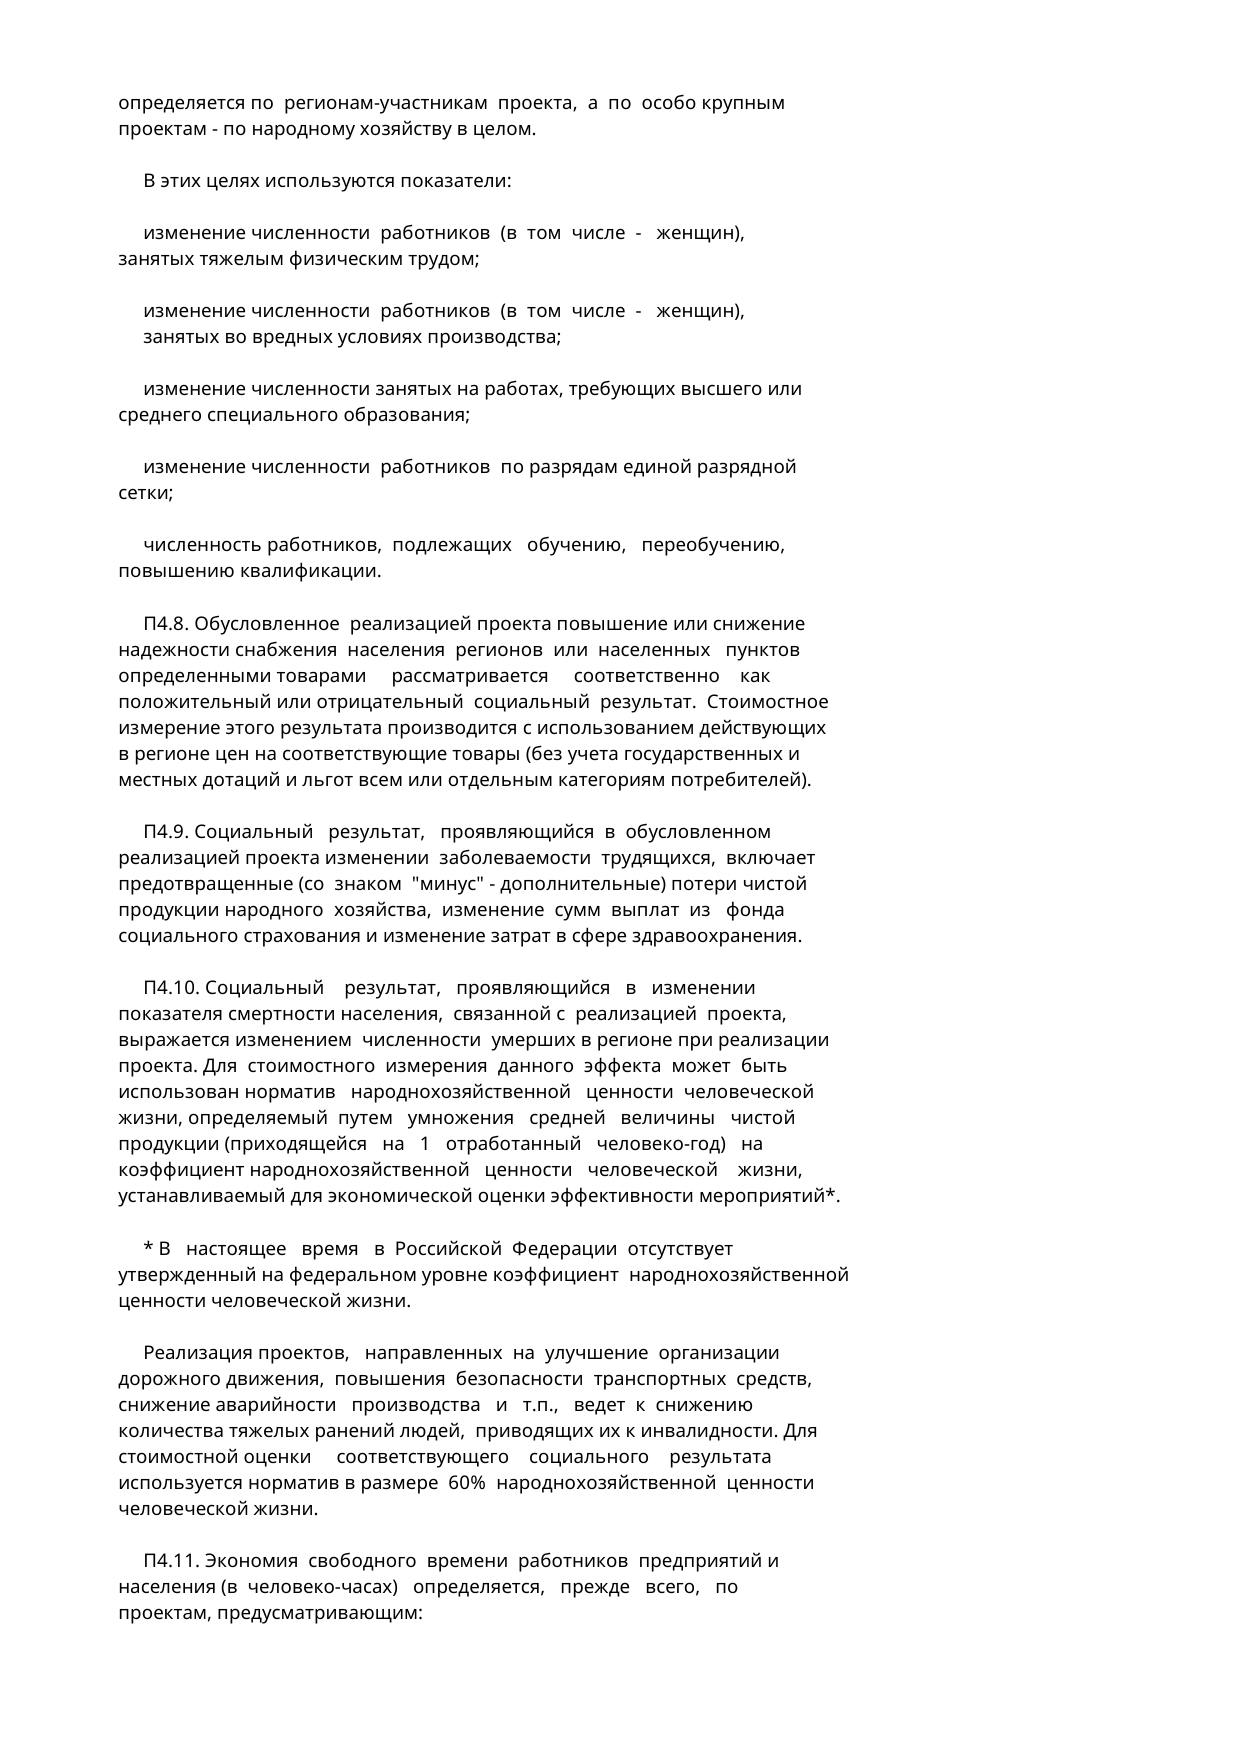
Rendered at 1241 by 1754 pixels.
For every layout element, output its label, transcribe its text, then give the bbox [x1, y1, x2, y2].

text П4.9. Социальный результат, проявляющийся в обусловленном [118, 818, 1181, 844]
text П4.11. Экономия свободного времени работников предприятий и [118, 1547, 1181, 1573]
text сетки; [118, 479, 1181, 505]
text повышению квалификации. [118, 557, 1181, 583]
text измерение этого результата производится с использованием действующих [118, 714, 1181, 740]
text изменение численности работников по разрядам единой разрядной [118, 453, 1181, 479]
text определенными товарами рассматривается соответственно как [118, 662, 1181, 688]
text населения (в человеко-часах) определяется, прежде всего, по [118, 1573, 1181, 1599]
text надежности снабжения населения регионов или населенных пунктов [118, 636, 1181, 662]
text занятых во вредных условиях производства; [118, 323, 1181, 349]
text устанавливаемый для экономической оценки эффективности мероприятий*. [118, 1182, 1181, 1208]
text ценности человеческой жизни. [118, 1287, 1181, 1313]
text социального страхования и изменение затрат в сфере здравоохранения. [118, 922, 1181, 948]
text положительный или отрицательный социальный результат. Стоимостное [118, 688, 1181, 714]
text выражается изменением численности умерших в регионе при реализации [118, 1026, 1181, 1052]
text количества тяжелых ранений людей, приводящих их к инвалидности. Для [118, 1417, 1181, 1443]
text коэффициент народнохозяйственной ценности человеческой жизни, [118, 1156, 1181, 1182]
text изменение численности работников (в том числе - женщин), [118, 219, 1181, 245]
text человеческой жизни. [118, 1495, 1181, 1521]
text снижение аварийности производства и т.п., ведет к снижению [118, 1391, 1181, 1417]
text дорожного движения, повышения безопасности транспортных средств, [118, 1365, 1181, 1391]
text показателя смертности населения, связанной с реализацией проекта, [118, 1000, 1181, 1026]
text проектам, предусматривающим: [118, 1599, 1181, 1625]
text продукции (приходящейся на 1 отработанный человеко-год) на [118, 1130, 1181, 1156]
text предотвращенные (со знаком "минус" - дополнительные) потери чистой [118, 870, 1181, 896]
text использован норматив народнохозяйственной ценности человеческой [118, 1078, 1181, 1104]
text проекта. Для стоимостного измерения данного эффекта может быть [118, 1052, 1181, 1078]
text реализацией проекта изменении заболеваемости трудящихся, включает [118, 844, 1181, 870]
text изменение численности работников (в том числе - женщин), [118, 297, 1181, 323]
text продукции народного хозяйства, изменение сумм выплат из фонда [118, 896, 1181, 922]
text П4.8. Обусловленное реализацией проекта повышение или снижение [118, 609, 1181, 636]
text утвержденный на федеральном уровне коэффициент народнохозяйственной [118, 1261, 1181, 1287]
text занятых тяжелым физическим трудом; [118, 245, 1181, 271]
text стоимостной оценки соответствующего социального результата [118, 1443, 1181, 1469]
text жизни, определяемый путем умножения средней величины чистой [118, 1104, 1181, 1130]
text проектам - по народному хозяйству в целом. [118, 115, 1181, 141]
text определяется по регионам-участникам проекта, а по особо крупным [118, 89, 1181, 115]
text * В настоящее время в Российской Федерации отсутствует [118, 1234, 1181, 1261]
text в регионе цен на соответствующие товары (без учета государственных и [118, 740, 1181, 766]
text используется норматив в размере 60% народнохозяйственной ценности [118, 1469, 1181, 1495]
text В этих целях используются показатели: [118, 167, 1181, 193]
text изменение численности занятых на работах, требующих высшего или [118, 375, 1181, 401]
text численность работников, подлежащих обучению, переобучению, [118, 531, 1181, 557]
text среднего специального образования; [118, 401, 1181, 427]
text П4.10. Социальный результат, проявляющийся в изменении [118, 974, 1181, 1000]
text Реализация проектов, направленных на улучшение организации [118, 1339, 1181, 1365]
text местных дотаций и льгот всем или отдельным категориям потребителей). [118, 766, 1181, 792]
